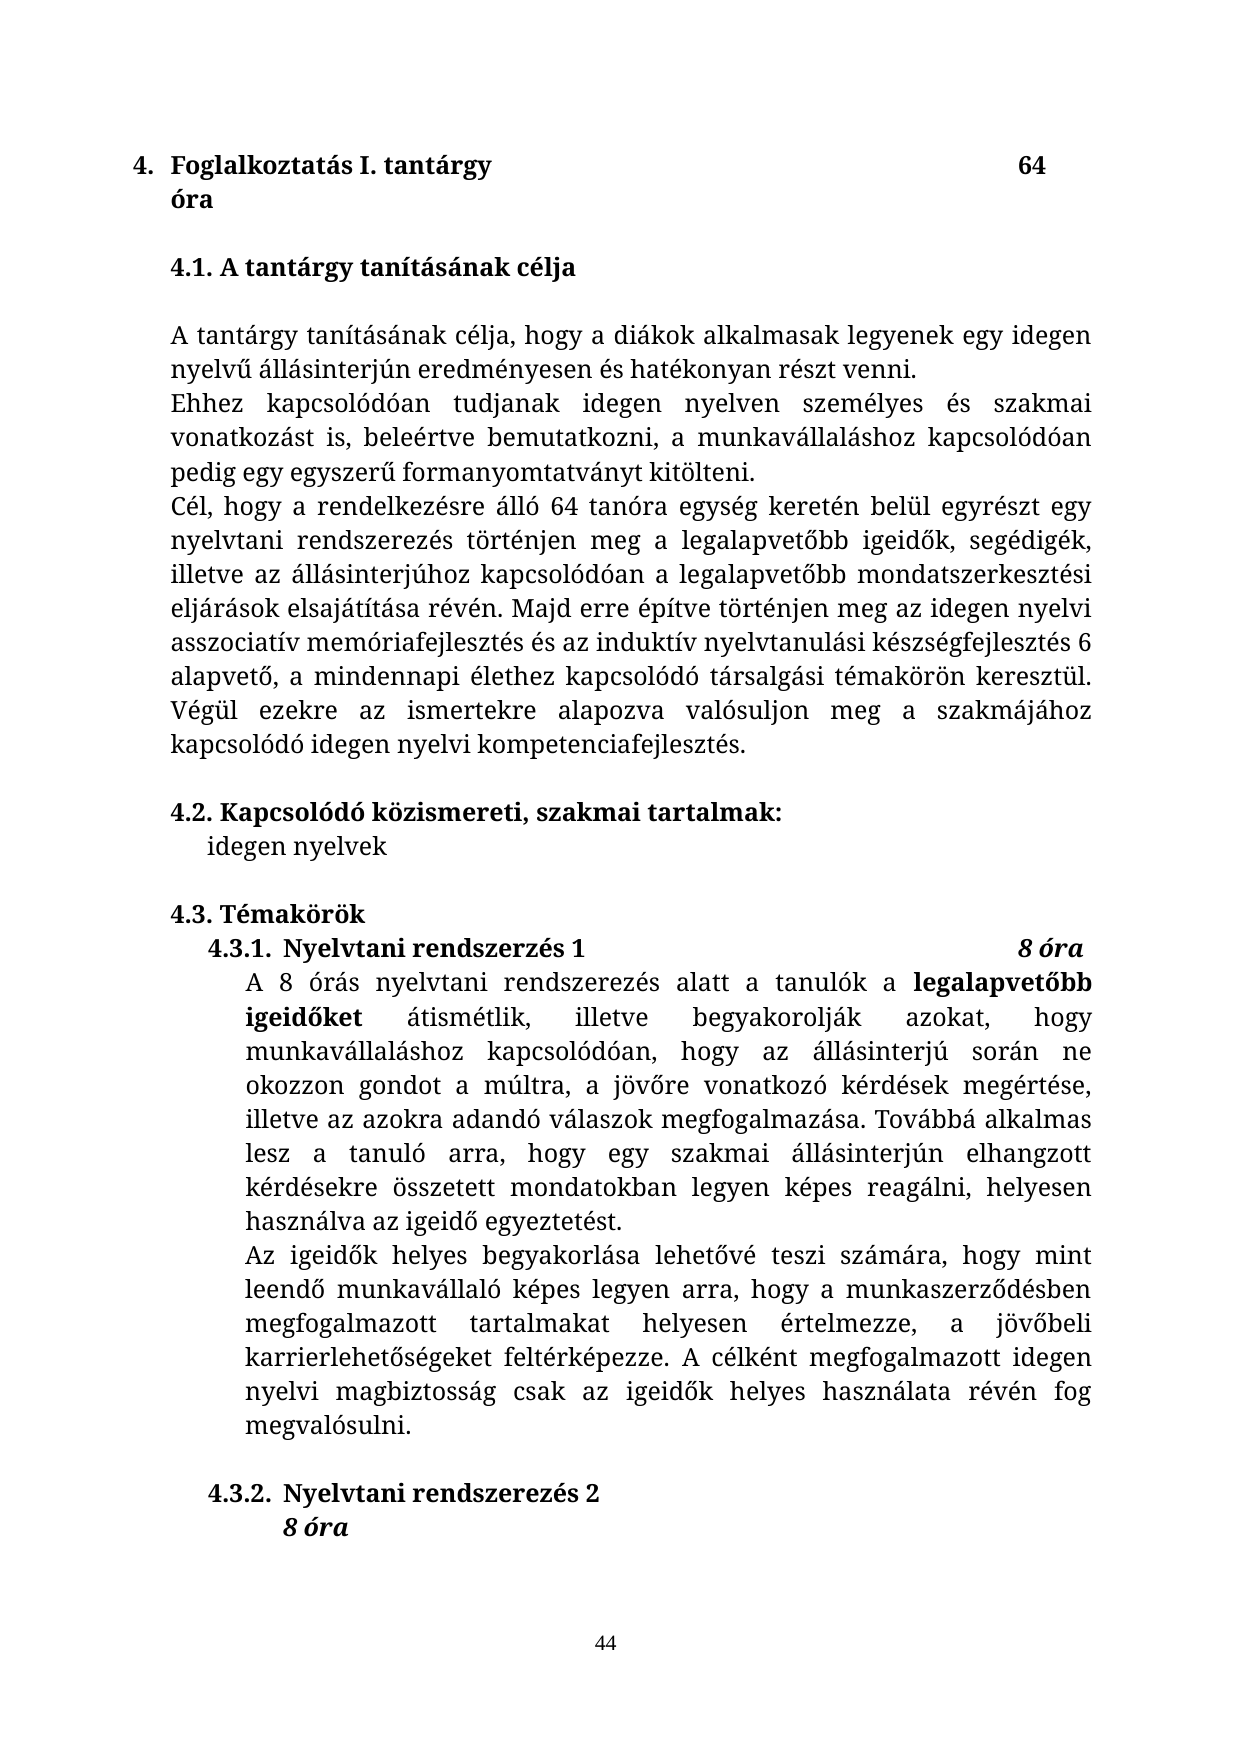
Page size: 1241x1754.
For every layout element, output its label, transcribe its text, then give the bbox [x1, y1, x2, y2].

text A tantárgy tanításának célja, hogy a diákok alkalmasak legyenek egy idegen nyelvű állásinterjún eredményesen és hatékonyan részt venni. [170, 318, 1093, 386]
text A 8 órás nyelvtani rendszerezés alatt a tanulók a legalapvetőbb igeidőket átismétlik, illetve begyakorolják azokat, hogy munkavállaláshoz kapcsolódóan, hogy az állásinterjú során ne okozzon gondot a múltra, a jövőre vonatkozó kérdések megértése, illetve az azokra adandó válaszok megfogalmazása. Továbbá alkalmas lesz a tanuló arra, hogy egy szakmai állásinterjún elhangzott kérdésekre összetett mondatokban legyen képes reagálni, helyesen használva az igeidő egyeztetést. [245, 965, 1093, 1238]
list Nyelvtani rendszerezés 2 8 óra [208, 1476, 1093, 1544]
list Témakörök [170, 897, 1093, 931]
text idegen nyelvek [170, 829, 1093, 863]
list Nyelvtani rendszerzés 1 8 óra [208, 931, 1093, 965]
list Foglalkoztatás I. tantárgy 64 óra [133, 148, 1093, 216]
list Kapcsolódó közismereti, szakmai tartalmak: [170, 795, 1093, 829]
text Az igeidők helyes begyakorlása lehetővé teszi számára, hogy mint leendő munkavállaló képes legyen arra, hogy a munkaszerződésben megfogalmazott tartalmakat helyesen értelmezze, a jövőbeli karrierlehetőségeket feltérképezze. A célként megfogalmazott idegen nyelvi magbiztosság csak az igeidők helyes használata révén fog megvalósulni. [245, 1238, 1093, 1442]
text Ehhez kapcsolódóan tudjanak idegen nyelven személyes és szakmai vonatkozást is, beleértve bemutatkozni, a munkavállaláshoz kapcsolódóan pedig egy egyszerű formanyomtatványt kitölteni. [170, 386, 1093, 488]
text Cél, hogy a rendelkezésre álló 64 tanóra egység keretén belül egyrészt egy nyelvtani rendszerezés történjen meg a legalapvetőbb igeidők, segédigék, illetve az állásinterjúhoz kapcsolódóan a legalapvetőbb mondatszerkesztési eljárások elsajátítása révén. Majd erre építve történjen meg az idegen nyelvi asszociatív memóriafejlesztés és az induktív nyelvtanulási készségfejlesztés 6 alapvető, a mindennapi élethez kapcsolódó társalgási témakörön keresztül. Végül ezekre az ismertekre alapozva valósuljon meg a szakmájához kapcsolódó idegen nyelvi kompetenciafejlesztés. [170, 488, 1093, 761]
list A tantárgy tanításának célja [170, 250, 1093, 284]
